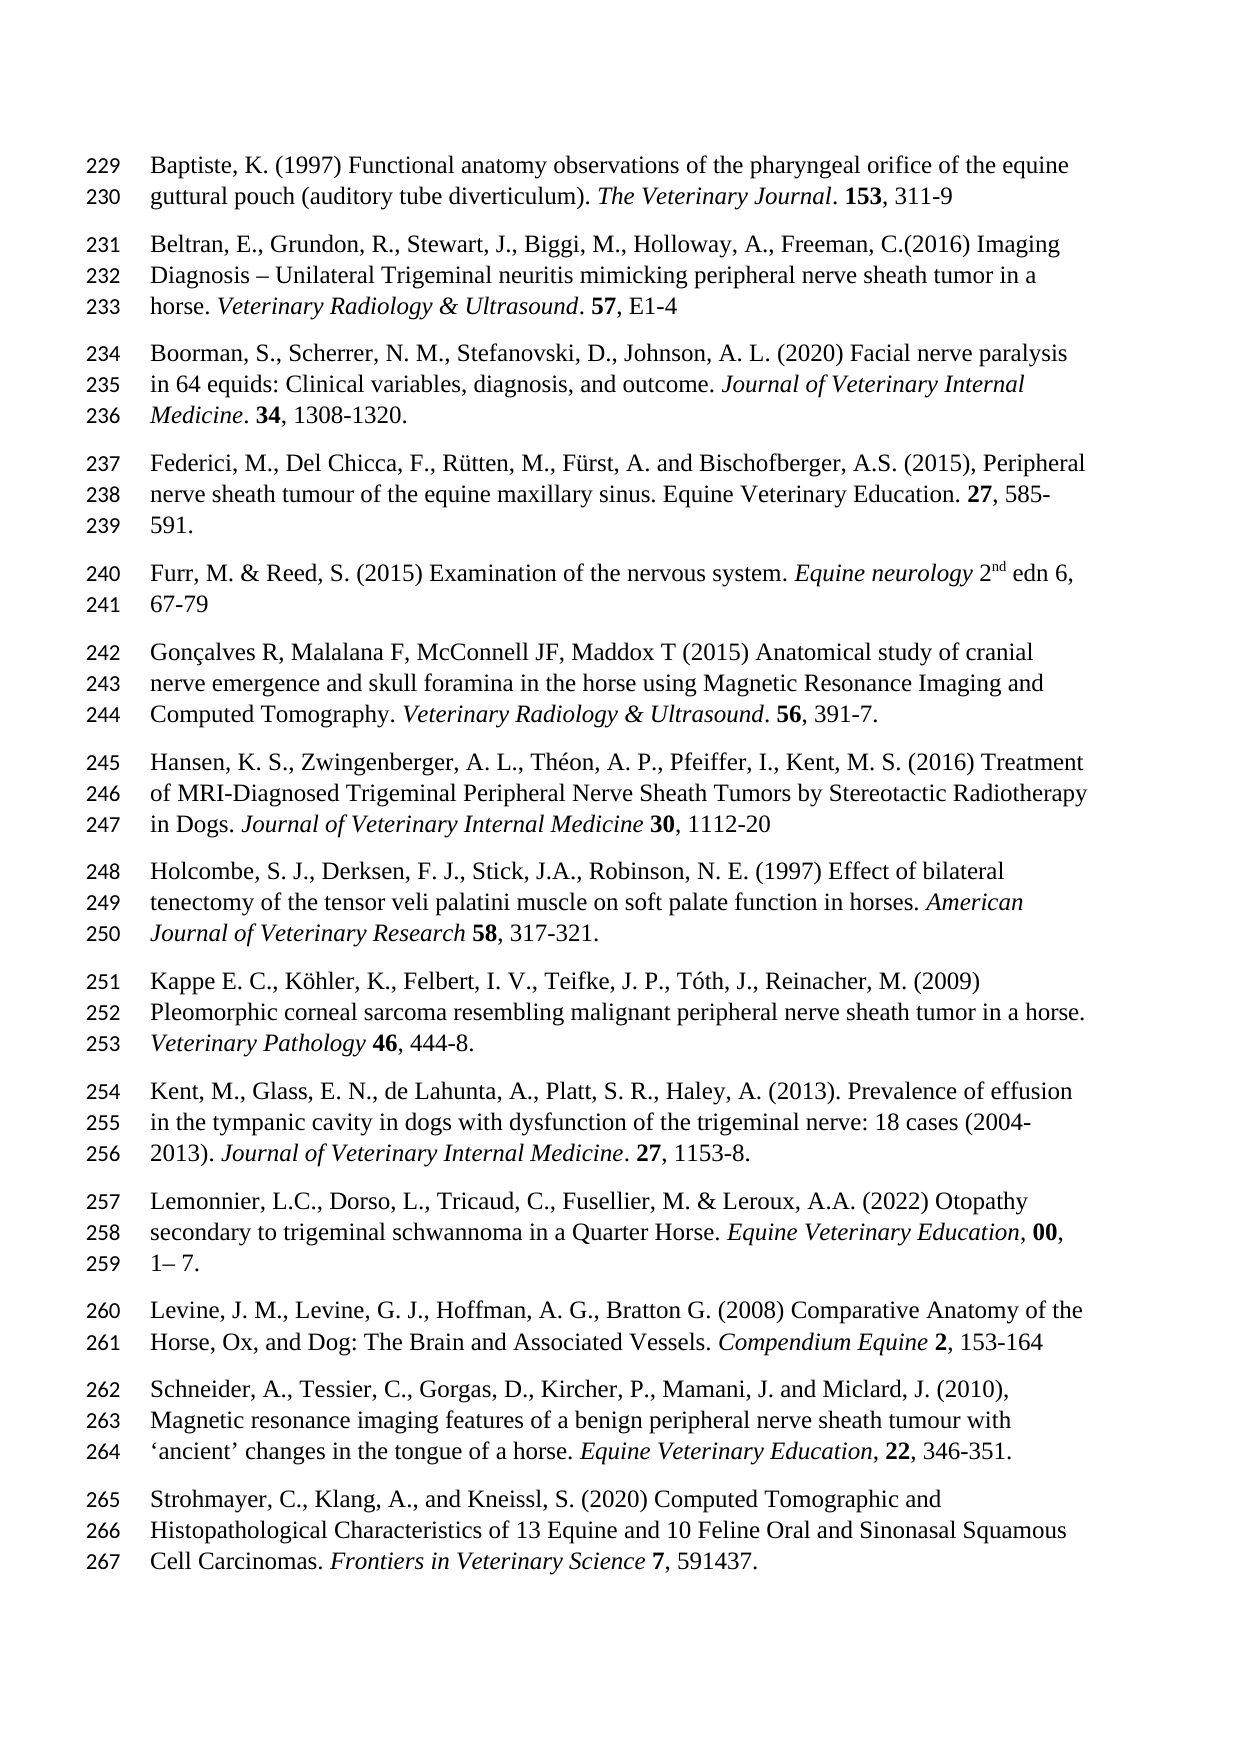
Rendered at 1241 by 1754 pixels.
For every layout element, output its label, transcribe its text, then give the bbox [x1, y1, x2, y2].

text Federici, M., Del Chicca, F., Rütten, M., Fürst, A. and Bischofberger, A.S. (2015), Peripheral nerve sheath tumour of the equine maxillary sinus. Equine Veterinary Education. 27, 585-591. [150, 448, 1090, 539]
text Boorman, S., Scherrer, N. M., Stefanovski, D., Johnson, A. L. (2020) Facial nerve paralysis in 64 equids: Clinical variables, diagnosis, and outcome. Journal of Veterinary Internal Medicine. 34, 1308-1320. [150, 338, 1090, 429]
text Levine, J. M., Levine, G. J., Hoffman, A. G., Bratton G. (2008) Comparative Anatomy of the Horse, Ox, and Dog: The Brain and Associated Vessels. Compendium Equine 2, 153-164 [150, 1296, 1090, 1355]
text Hansen, K. S., Zwingenberger, A. L., Théon, A. P., Pfeiffer, I., Kent, M. S. (2016) Treatment of MRI-Diagnosed Trigeminal Peripheral Nerve Sheath Tumors by Stereotactic Radiotherapy in Dogs. Journal of Veterinary Internal Medicine 30, 1112-20 [150, 747, 1090, 837]
text Schneider, A., Tessier, C., Gorgas, D., Kircher, P., Mamani, J. and Miclard, J. (2010), Magnetic resonance imaging features of a benign peripheral nerve sheath tumour with ‘ancient’ changes in the tongue of a horse. Equine Veterinary Education, 22, 346-351. [150, 1374, 1090, 1465]
text Kent, M., Glass, E. N., de Lahunta, A., Platt, S. R., Haley, A. (2013). Prevalence of effusion in the tympanic cavity in dogs with dysfunction of the trigeminal nerve: 18 cases (2004-2013). Journal of Veterinary Internal Medicine. 27, 1153-8. [150, 1076, 1090, 1167]
text Holcombe, S. J., Derksen, F. J., Stick, J.A., Robinson, N. E. (1997) Effect of bilateral tenectomy of the tensor veli palatini muscle on soft palate function in horses. American Journal of Veterinary Research 58, 317-321. [150, 856, 1090, 947]
text Furr, M. & Reed, S. (2015) Examination of the nervous system. Equine neurology 2nd edn 6, 67-79 [150, 558, 1090, 618]
text Baptiste, K. (1997) Functional anatomy observations of the pharyngeal orifice of the equine guttural pouch (auditory tube diverticulum). The Veterinary Journal. 153, 311-9 [150, 150, 1090, 210]
text Kappe E. C., Köhler, K., Felbert, I. V., Teifke, J. P., Tóth, J., Reinacher, M. (2009) Pleomorphic corneal sarcoma resembling malignant peripheral nerve sheath tumor in a horse. Veterinary Pathology 46, 444-8. [150, 966, 1090, 1057]
text Lemonnier, L.C., Dorso, L., Tricaud, C., Fusellier, M. & Leroux, A.A. (2022) Otopathy secondary to trigeminal schwannoma in a Quarter Horse. Equine Veterinary Education, 00, 1– 7. [150, 1186, 1090, 1277]
text Beltran, E., Grundon, R., Stewart, J., Biggi, M., Holloway, A., Freeman, C.(2016) Imaging Diagnosis – Unilateral Trigeminal neuritis mimicking peripheral nerve sheath tumor in a horse. Veterinary Radiology & Ultrasound. 57, E1-4 [150, 229, 1090, 319]
text Gonçalves R, Malalana F, McConnell JF, Maddox T (2015) Anatomical study of cranial nerve emergence and skull foramina in the horse using Magnetic Resonance Imaging and Computed Tomography. Veterinary Radiology & Ultrasound. 56, 391-7. [150, 637, 1090, 728]
text Strohmayer, C., Klang, A., and Kneissl, S. (2020) Computed Tomographic and Histopathological Characteristics of 13 Equine and 10 Feline Oral and Sinonasal Squamous Cell Carcinomas. Frontiers in Veterinary Science 7, 591437. [150, 1484, 1090, 1575]
